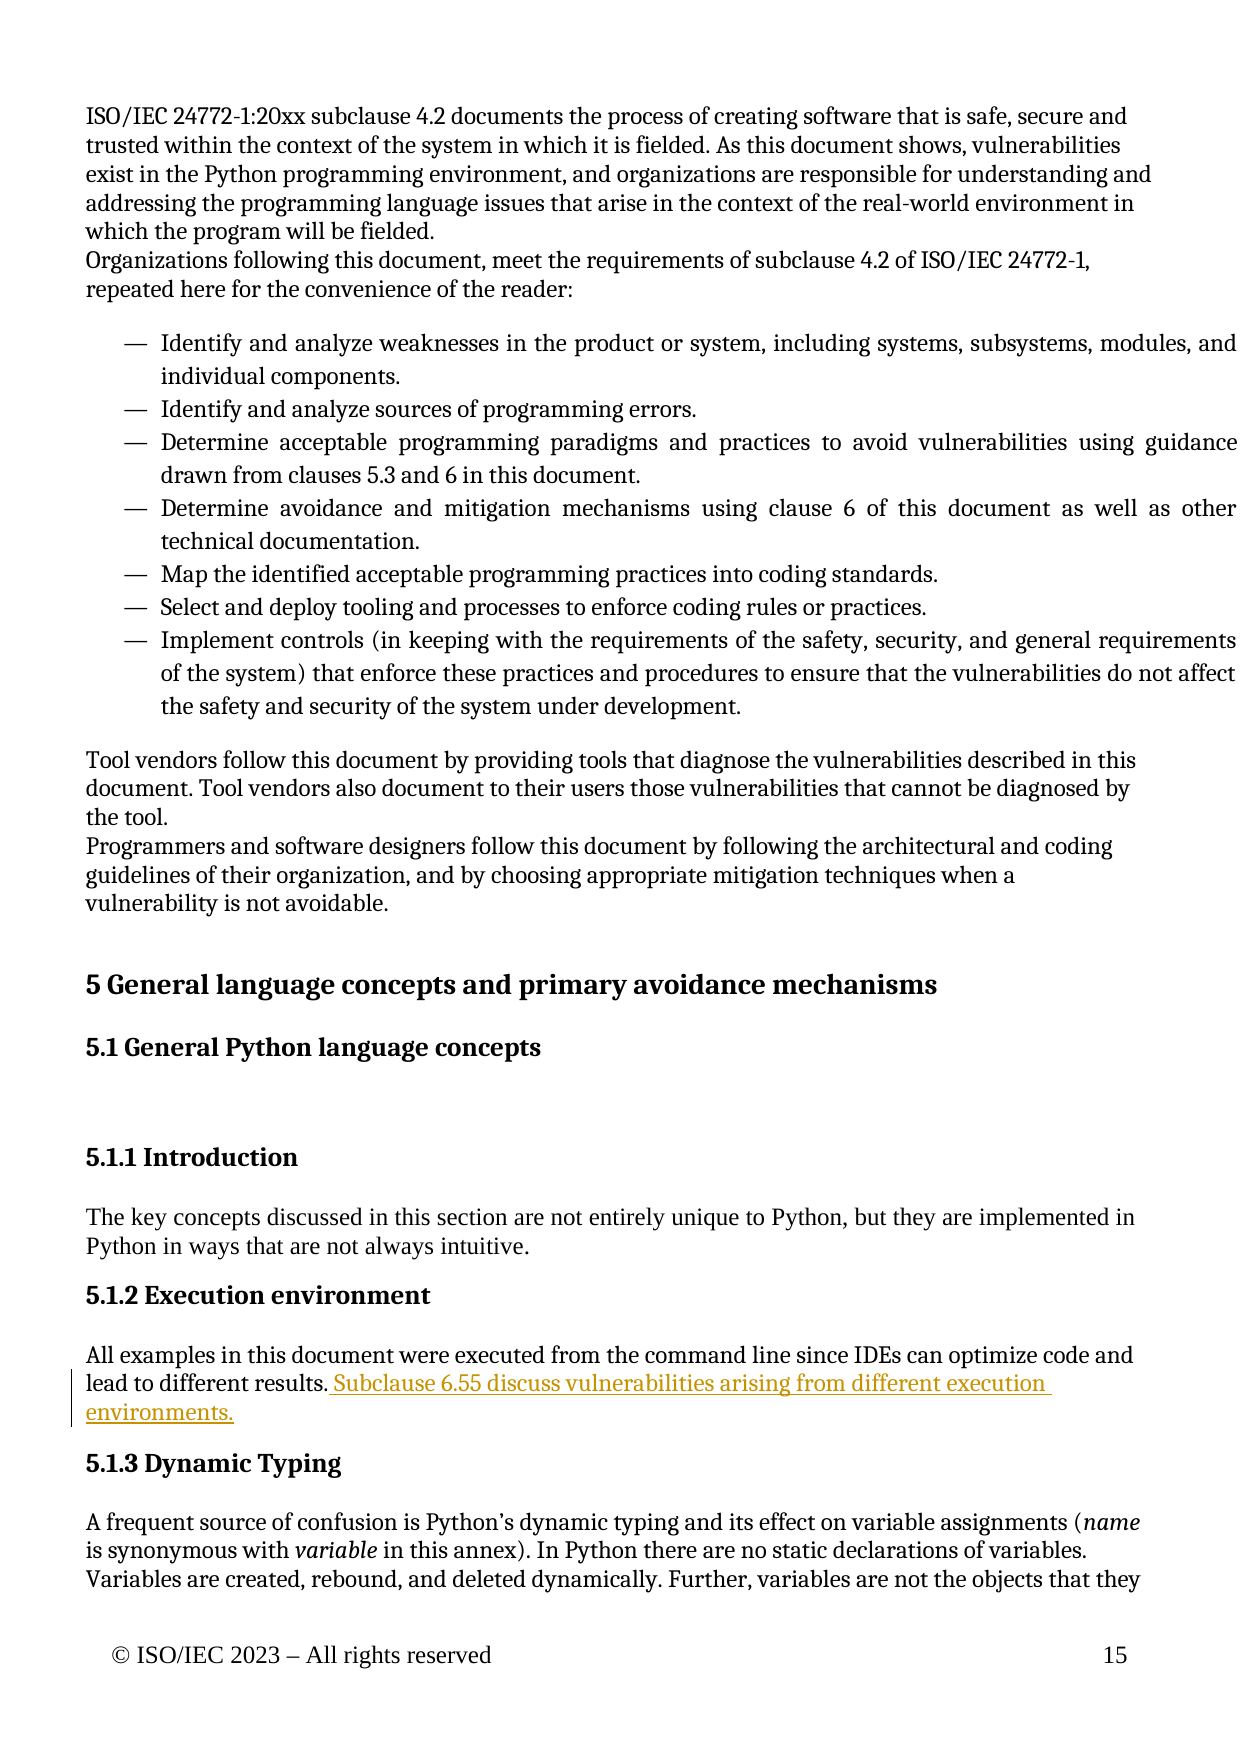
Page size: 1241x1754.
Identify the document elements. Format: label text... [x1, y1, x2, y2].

subtitle 5.1.2 Execution environment [86, 1280, 1238, 1312]
list Identify and analyze sources of programming errors. [123, 394, 1238, 423]
list Select and deploy tooling and processes to enforce coding rules or practices. [123, 593, 1238, 621]
list Determine avoidance and mitigation mechanisms using clause 6 of this document as well as other technical documentation. [123, 494, 1238, 555]
text ISO/IEC 24772-1:20xx subclause 4.2 documents the process of creating software that is safe, secure and trusted within the context of the system in which it is fielded. As this document shows, vulnerabilities exist in the Python programming environment, and organizations are responsible for understanding and addressing the programming language issues that arise in the context of the real-world environment in which the program will be fielded. [86, 102, 1153, 246]
subtitle 5.1 General Python language concepts [86, 1032, 1238, 1063]
subtitle 5.1.1 Introduction [86, 1142, 1238, 1173]
list Implement controls (in keeping with the requirements of the safety, security, and general requirements of the system) that enforce these practices and procedures to ensure that the vulnerabilities do not affect the safety and security of the system under development. [123, 626, 1238, 721]
text Tool vendors follow this document by providing tools that diagnose the vulnerabilities described in this document. Tool vendors also document to their users those vulnerabilities that cannot be diagnosed by the tool. [86, 746, 1153, 832]
subtitle 5 General language concepts and primary avoidance mechanisms [86, 968, 1238, 1002]
text Organizations following this document, meet the requirements of subclause 4.2 of ISO/IEC 24772-1, repeated here for the convenience of the reader: [86, 246, 1153, 303]
subtitle 5.1.3 Dynamic Typing [86, 1448, 1238, 1479]
text The key concepts discussed in this section are not entirely unique to Python, but they are implemented in Python in ways that are not always intuitive. [86, 1202, 1153, 1259]
text Programmers and software designers follow this document by following the architectural and coding guidelines of their organization, and by choosing appropriate mitigation techniques when a vulnerability is not avoidable. [86, 832, 1153, 918]
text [86, 1508, 1153, 1594]
text All examples in this document were executed from the command line since IDEs can optimize code and lead to different results. [86, 1341, 1153, 1427]
list Map the identified acceptable programming practices into coding standards. [123, 560, 1238, 588]
list Determine acceptable programming paradigms and practices to avoid vulnerabilities using guidance drawn from clauses 5.3 and 6 in this document. [123, 428, 1238, 489]
list Identify and analyze weaknesses in the product or system, including systems, subsystems, modules, and individual components. [123, 328, 1238, 390]
